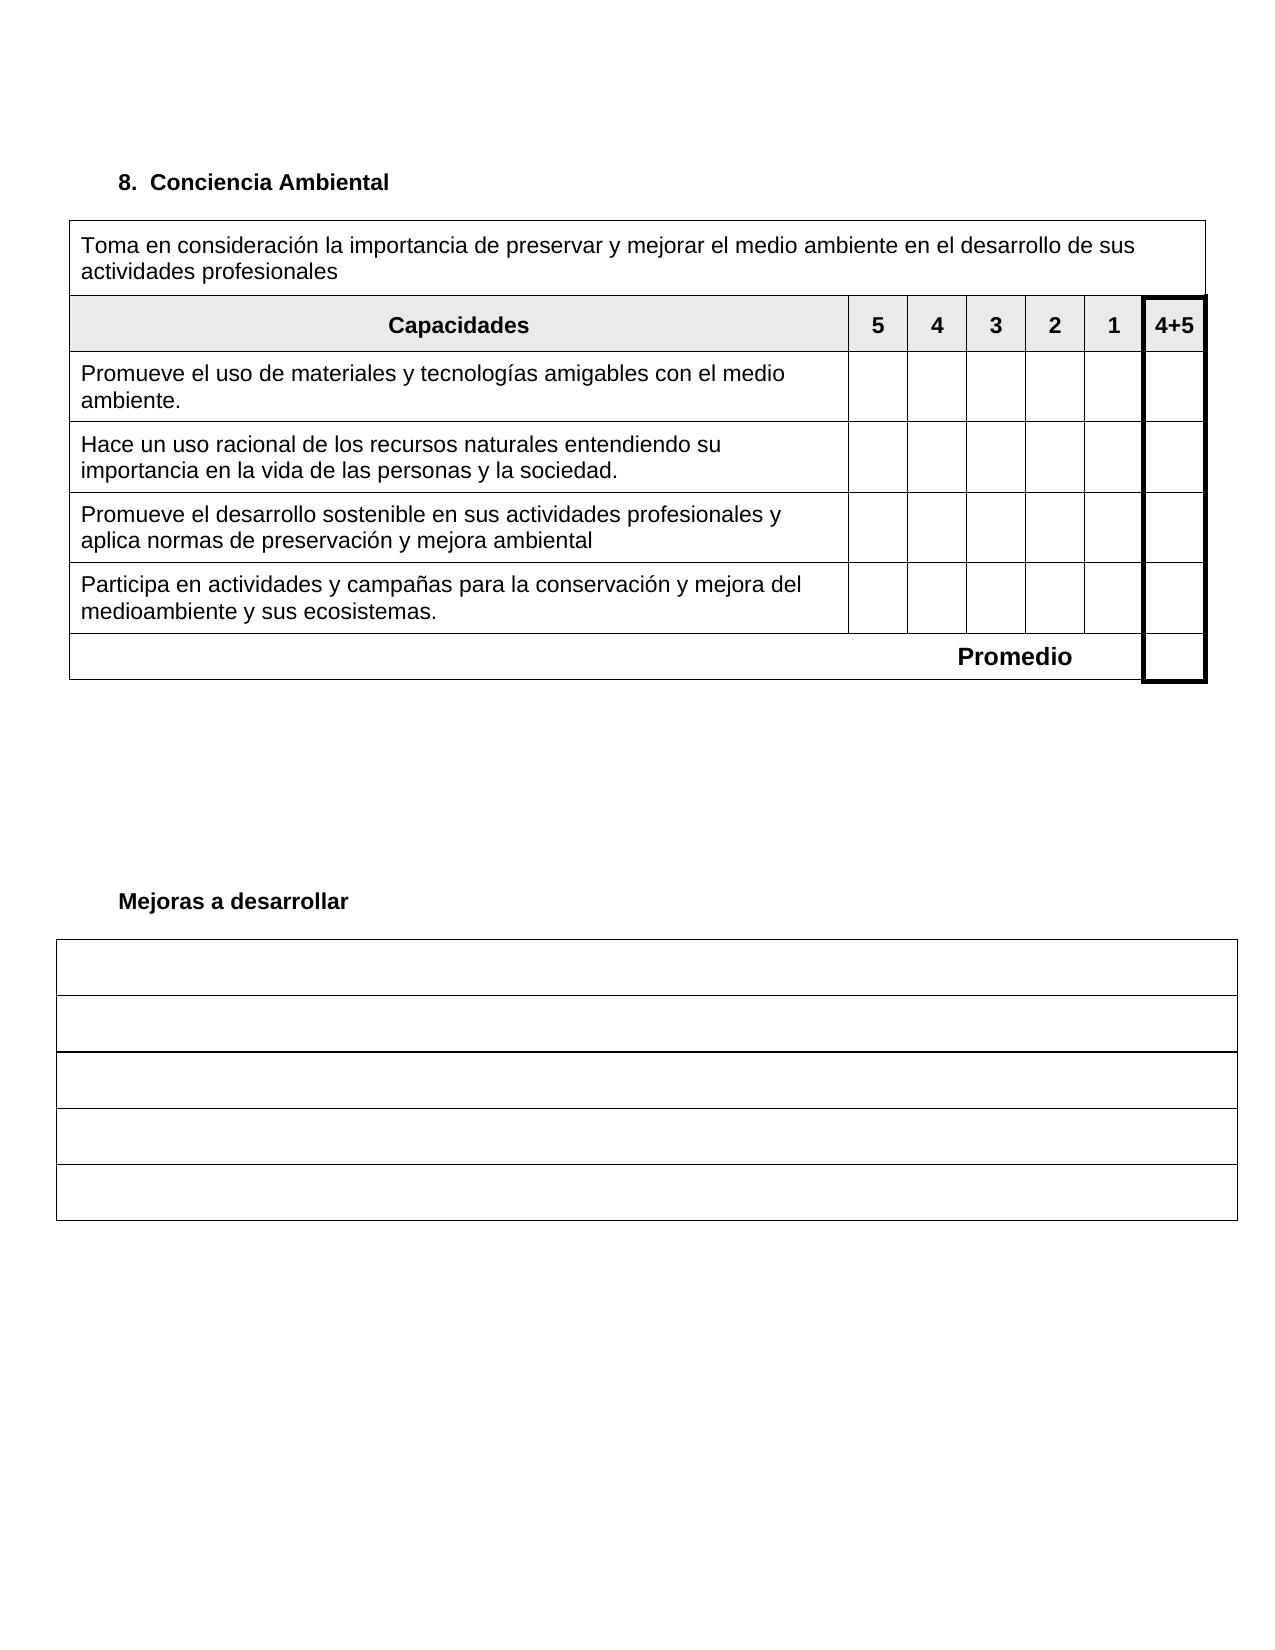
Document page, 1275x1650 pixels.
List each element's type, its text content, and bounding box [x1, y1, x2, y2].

table_cell [908, 422, 966, 492]
table_cell 2 [1026, 296, 1084, 351]
table_cell [849, 422, 907, 492]
table_cell [1026, 563, 1084, 632]
table_cell Participa en actividades y campañas para la conservación y mejora del medioambiente y sus ecosistemas. [70, 563, 848, 632]
table_cell [1146, 634, 1203, 679]
table_cell [57, 1109, 1237, 1164]
table_cell [849, 493, 907, 562]
table_cell 3 [967, 296, 1025, 351]
table_cell [57, 996, 1237, 1051]
table_cell [1026, 422, 1084, 492]
table_cell Promueve el desarrollo sostenible en sus actividades profesionales y aplica normas de preservación y mejora ambiental [70, 493, 848, 562]
table_cell [1146, 422, 1203, 492]
table_cell [849, 563, 907, 632]
table_cell [1146, 493, 1203, 562]
table_cell [967, 563, 1025, 632]
table_header Toma en consideración la importancia de preservar y mejorar el medio ambiente en el desarrollo de sus actividades profesionales [70, 221, 1205, 295]
table_cell [908, 352, 966, 421]
table_cell [1085, 563, 1141, 632]
table_cell Hace un uso racional de los recursos naturales entendiendo su importancia en la vida de las personas y la sociedad. [70, 422, 848, 492]
table_cell [967, 352, 1025, 421]
table_cell 4+5 [1146, 300, 1203, 351]
text Mejoras a desarrollar [118, 888, 1157, 914]
table_cell Promueve el uso de materiales y tecnologías amigables con el medio ambiente. [70, 352, 848, 421]
table_header [57, 940, 1237, 995]
table_cell [967, 493, 1025, 562]
table_cell [1146, 352, 1203, 421]
table_cell [908, 563, 966, 632]
table_cell [1146, 563, 1203, 632]
table_cell [1026, 493, 1084, 562]
table_cell [57, 1165, 1237, 1220]
table_cell Promedio [70, 634, 1141, 679]
table_cell [967, 422, 1025, 492]
table_cell Capacidades [70, 296, 848, 351]
table_cell 4 [908, 296, 966, 351]
table_cell [908, 493, 966, 562]
text 8. Conciencia Ambiental [118, 169, 1157, 196]
table_cell [1085, 422, 1141, 492]
table_cell [1085, 493, 1141, 562]
table_cell 1 [1085, 296, 1141, 351]
table_cell [1026, 352, 1084, 421]
table_cell [57, 1053, 1237, 1108]
table_cell [1085, 352, 1141, 421]
table_cell 5 [849, 296, 907, 351]
table_cell [849, 352, 907, 421]
